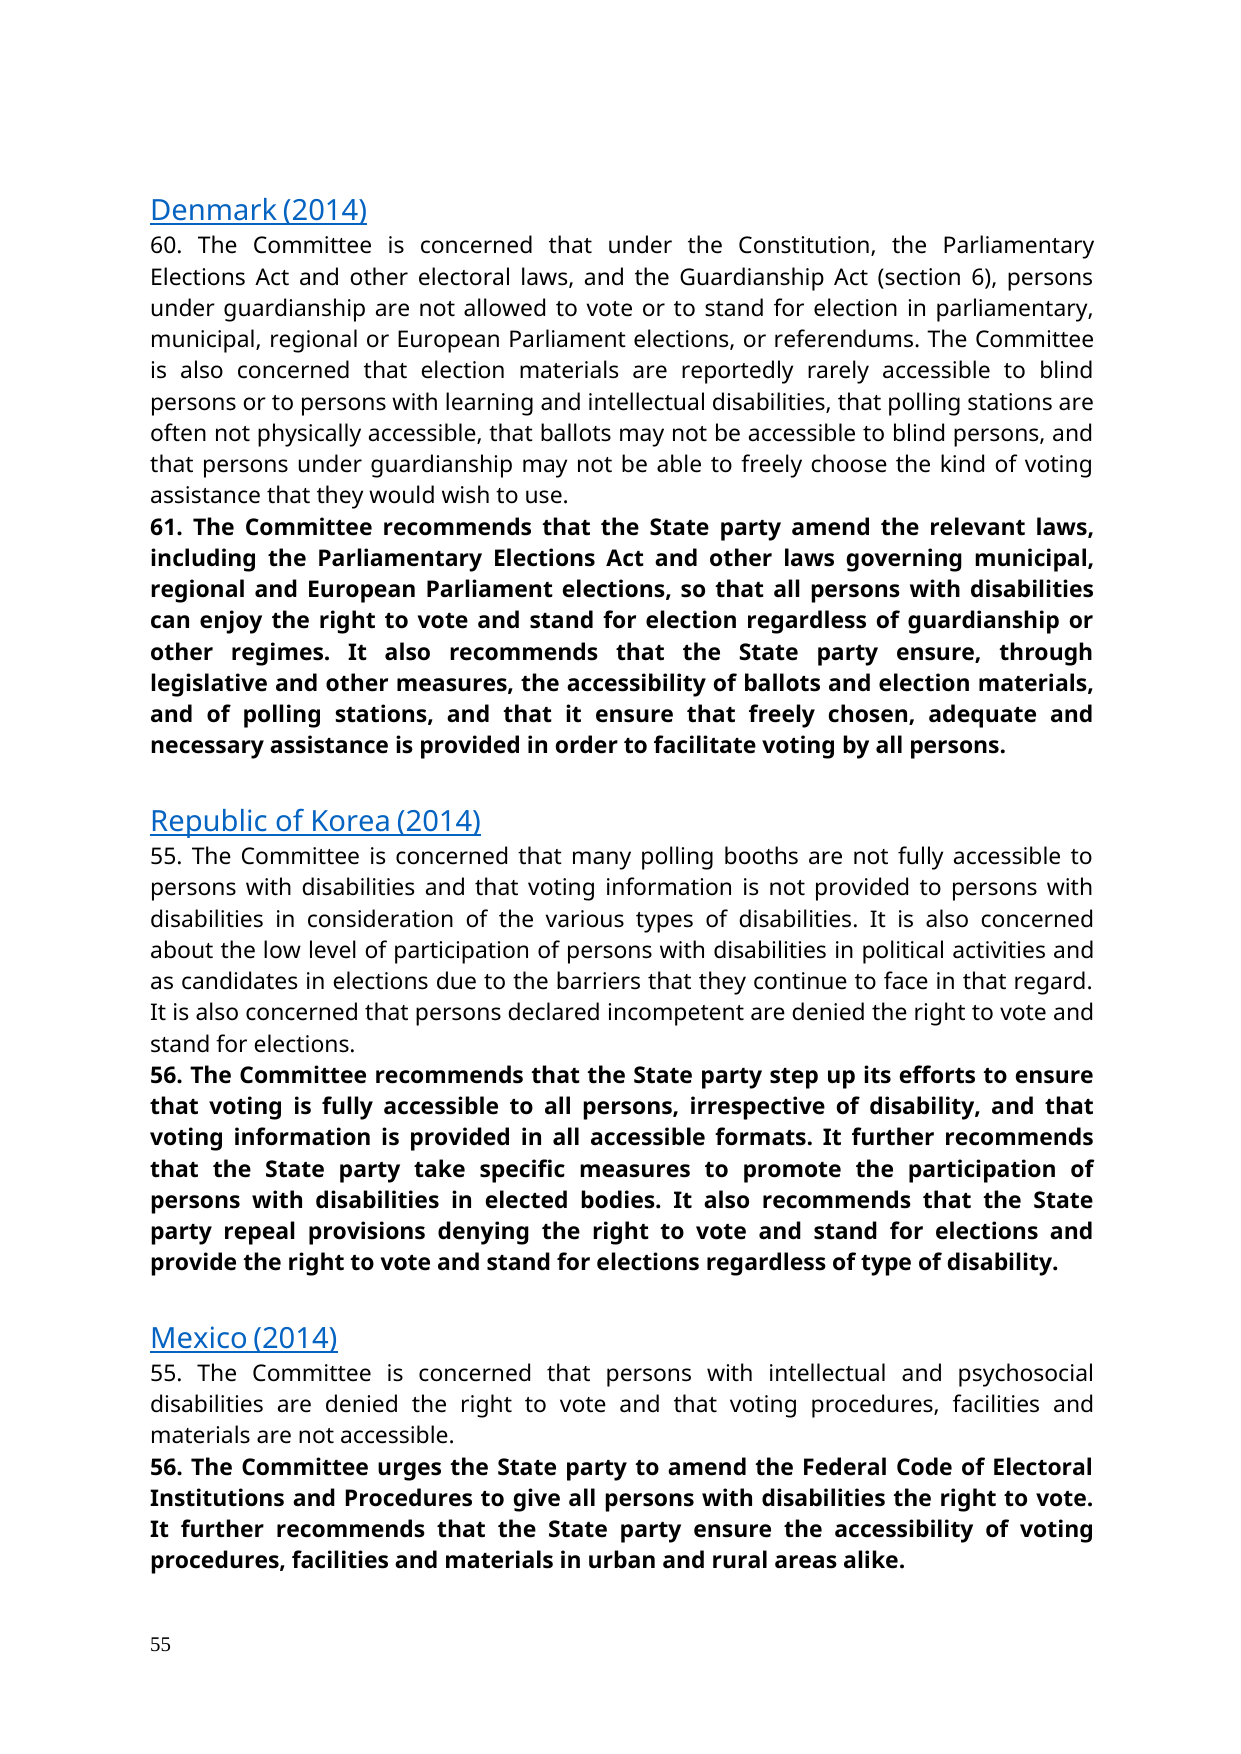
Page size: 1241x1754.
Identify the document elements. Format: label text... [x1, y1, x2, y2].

text 56. The Committee urges the State party to amend the Federal Code of Electoral Institutions and Procedures to give all persons with disabilities the right to vote. It further recommends that the State party ensure the accessibility of voting procedures, facilities and materials in urban and rural areas alike. [150, 1451, 1095, 1576]
text 55. The Committee is concerned that persons with intellectual and psychosocial disabilities are denied the right to vote and that voting procedures, facilities and materials are not accessible. [150, 1357, 1095, 1451]
text 56. The Committee recommends that the State party step up its efforts to ensure that voting is fully accessible to all persons, irrespective of disability, and that voting information is provided in all accessible formats. It further recommends that the State party take specific measures to promote the participation of persons with disabilities in elected bodies. It also recommends that the State party repeal provisions denying the right to vote and stand for elections and provide the right to vote and stand for elections regardless of type of disability. [150, 1059, 1095, 1277]
text 61. The Committee recommends that the State party amend the relevant laws, including the Parliamentary Elections Act and other laws governing municipal, regional and European Parliament elections, so that all persons with disabilities can enjoy the right to vote and stand for election regardless of guardianship or other regimes. It also recommends that the State party ensure, through legislative and other measures, the accessibility of ballots and election materials, and of polling stations, and that it ensure that freely chosen, adequate and necessary assistance is provided in order to facilitate voting by all persons. [150, 511, 1095, 761]
subtitle Mexico (2014) [150, 1317, 1090, 1357]
text 60. The Committee is concerned that under the Constitution, the Parliamentary Elections Act and other electoral laws, and the Guardianship Act (section 6), persons under guardianship are not allowed to vote or to stand for election in parliamentary, municipal, regional or European Parliament elections, or referendums. The Committee is also concerned that election materials are reportedly rarely accessible to blind persons or to persons with learning and intellectual disabilities, that polling stations are often not physically accessible, that ballots may not be accessible to blind persons, and that persons under guardianship may not be able to freely choose the kind of voting assistance that they would wish to use. [150, 229, 1095, 511]
text 55. The Committee is concerned that many polling booths are not fully accessible to persons with disabilities and that voting information is not provided to persons with disabilities in consideration of the various types of disabilities. It is also concerned about the low level of participation of persons with disabilities in political activities and as candidates in elections due to the barriers that they continue to face in that regard. It is also concerned that persons declared incompetent are denied the right to vote and stand for elections. [150, 840, 1095, 1059]
subtitle Denmark (2014) [150, 190, 1090, 229]
subtitle Republic of Korea (2014) [150, 800, 1090, 840]
